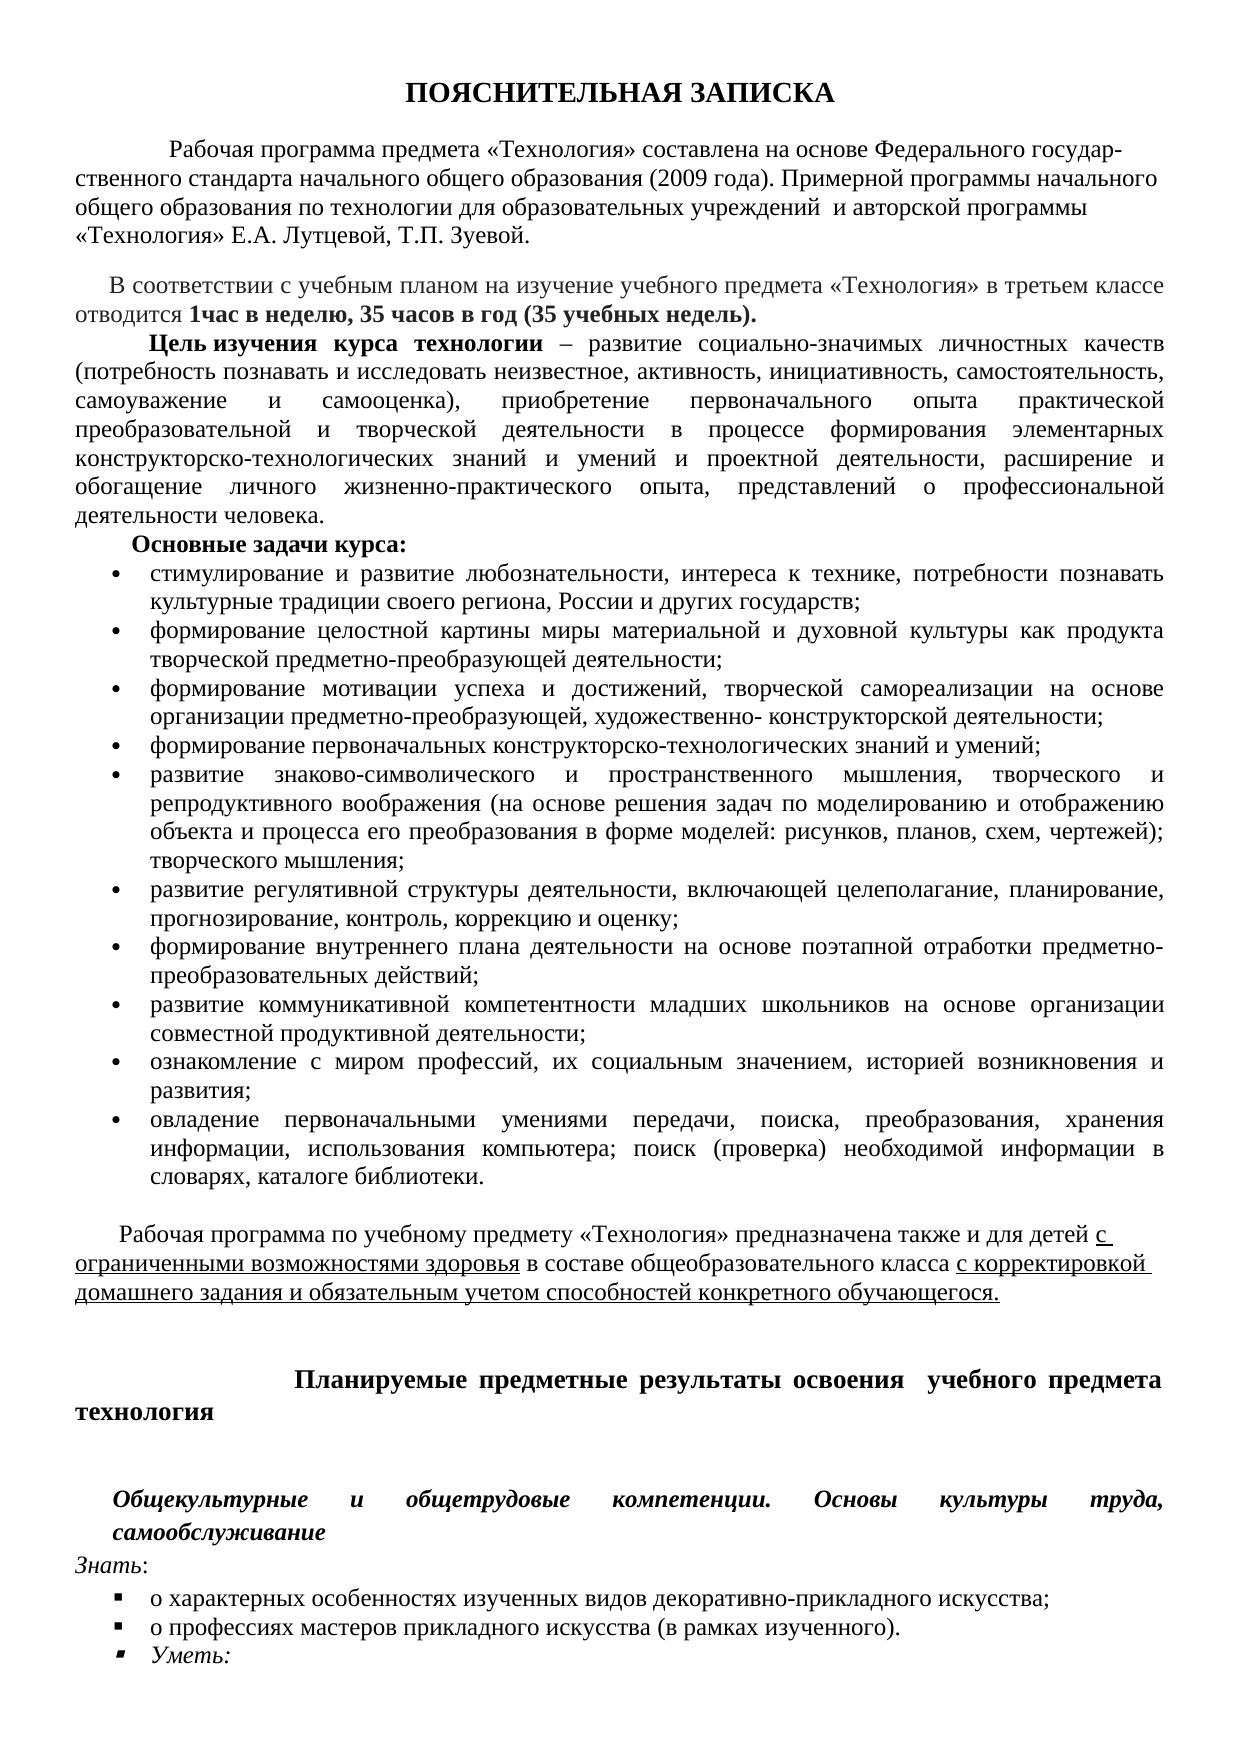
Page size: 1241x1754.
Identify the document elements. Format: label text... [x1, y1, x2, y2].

list формирование целостной картины миры материальной и духовной культуры как продукта творческой предметно-преобразующей деятельности; [112, 615, 1165, 673]
list развитие коммуникативной компетентности младших школьников на основе организации совместной продуктивной деятельности; [112, 989, 1165, 1046]
text Знать: [75, 1550, 1165, 1578]
list овладение первоначальными умениями передачи, поиска, преобразования, хранения информации, использования компьютера; поиск (проверка) необходимой информации в словарях, каталоге библиотеки. [112, 1104, 1165, 1190]
list Уметь: [112, 1640, 1165, 1669]
text В соответствии с учебным планом на изучение учебного предмета «Технология» в третьем классе отводится 1час в неделю, 35 часов в год (35 учебных недель). [75, 270, 1165, 328]
list формирование первоначальных конструкторско-технологических знаний и умений; [112, 730, 1165, 759]
text Основные задачи курса: [75, 529, 1165, 558]
list стимулирование и развитие любознательности, интереса к технике, потребности познавать культурные традиции своего региона, России и других государств; [112, 558, 1165, 615]
list формирование внутреннего плана деятельности на основе поэтапной отработки предметно-преобразовательных действий; [112, 931, 1165, 989]
list развитие знаково-символического и пространственного мышления, творческого и репродуктивного воображения (на основе решения задач по моделированию и отображению объекта и процесса его преобразования в форме моделей: рисунков, планов, схем, чертежей); творческого мышления; [112, 759, 1165, 874]
text Рабочая программа по учебному предмету «Технология» предназначена также и для детей с ограниченными возможностями здоровья в составе общеобразовательного класса с корректировкой домашнего задания и обязательным учетом способностей конкретного обучающегося. [75, 1219, 1165, 1306]
text Пояснительная записка [75, 75, 1165, 108]
list ознакомление с миром профессий, их социальным значением, историей возникновения и развития; [112, 1046, 1165, 1104]
text Общекультурные и общетрудовые компетенции. Основы культуры труда, самообслуживание [112, 1484, 1165, 1546]
text Цель изучения курса технологии – развитие социально-значимых личностных качеств (потребность познавать и исследовать неизвестное, активность, инициативность, самостоятельность, самоуважение и самооценка), приобретение первоначального опыта практической преобразовательной и творческой деятельности в процессе формирования элементарных конструкторско-технологических знаний и умений и проектной деятельности, расширение и обогащение личного жизненно-практического опыта, представлений о профессиональной деятельности человека. [75, 328, 1165, 529]
list формирование мотивации успеха и достижений, творческой самореализации на основе организации предметно-преобразующей, художественно- конструкторской деятельности; [112, 673, 1165, 730]
text Рабочая программа предмета «Технология» составлена на основе Федерального государ-ственного стандарта начального общего образования (2009 года). Примерной программы начального общего образования по технологии для образовательных учреждений и авторской программы «Технология» Е.А. Лутцевой, Т.П. Зуевой. [75, 134, 1165, 249]
list о профессиях мастеров прикладного искусства (в рамках изученного). [112, 1612, 1165, 1640]
text Планируемые предметные результаты освоения учебного предмета технология [75, 1363, 1165, 1426]
list развитие регулятивной структуры деятельности, включающей целеполагание, планирование, прогнозирование, контроль, коррекцию и оценку; [112, 874, 1165, 931]
list о характерных особенностях изученных видов декоративно-прикладного искусства; [112, 1583, 1165, 1612]
